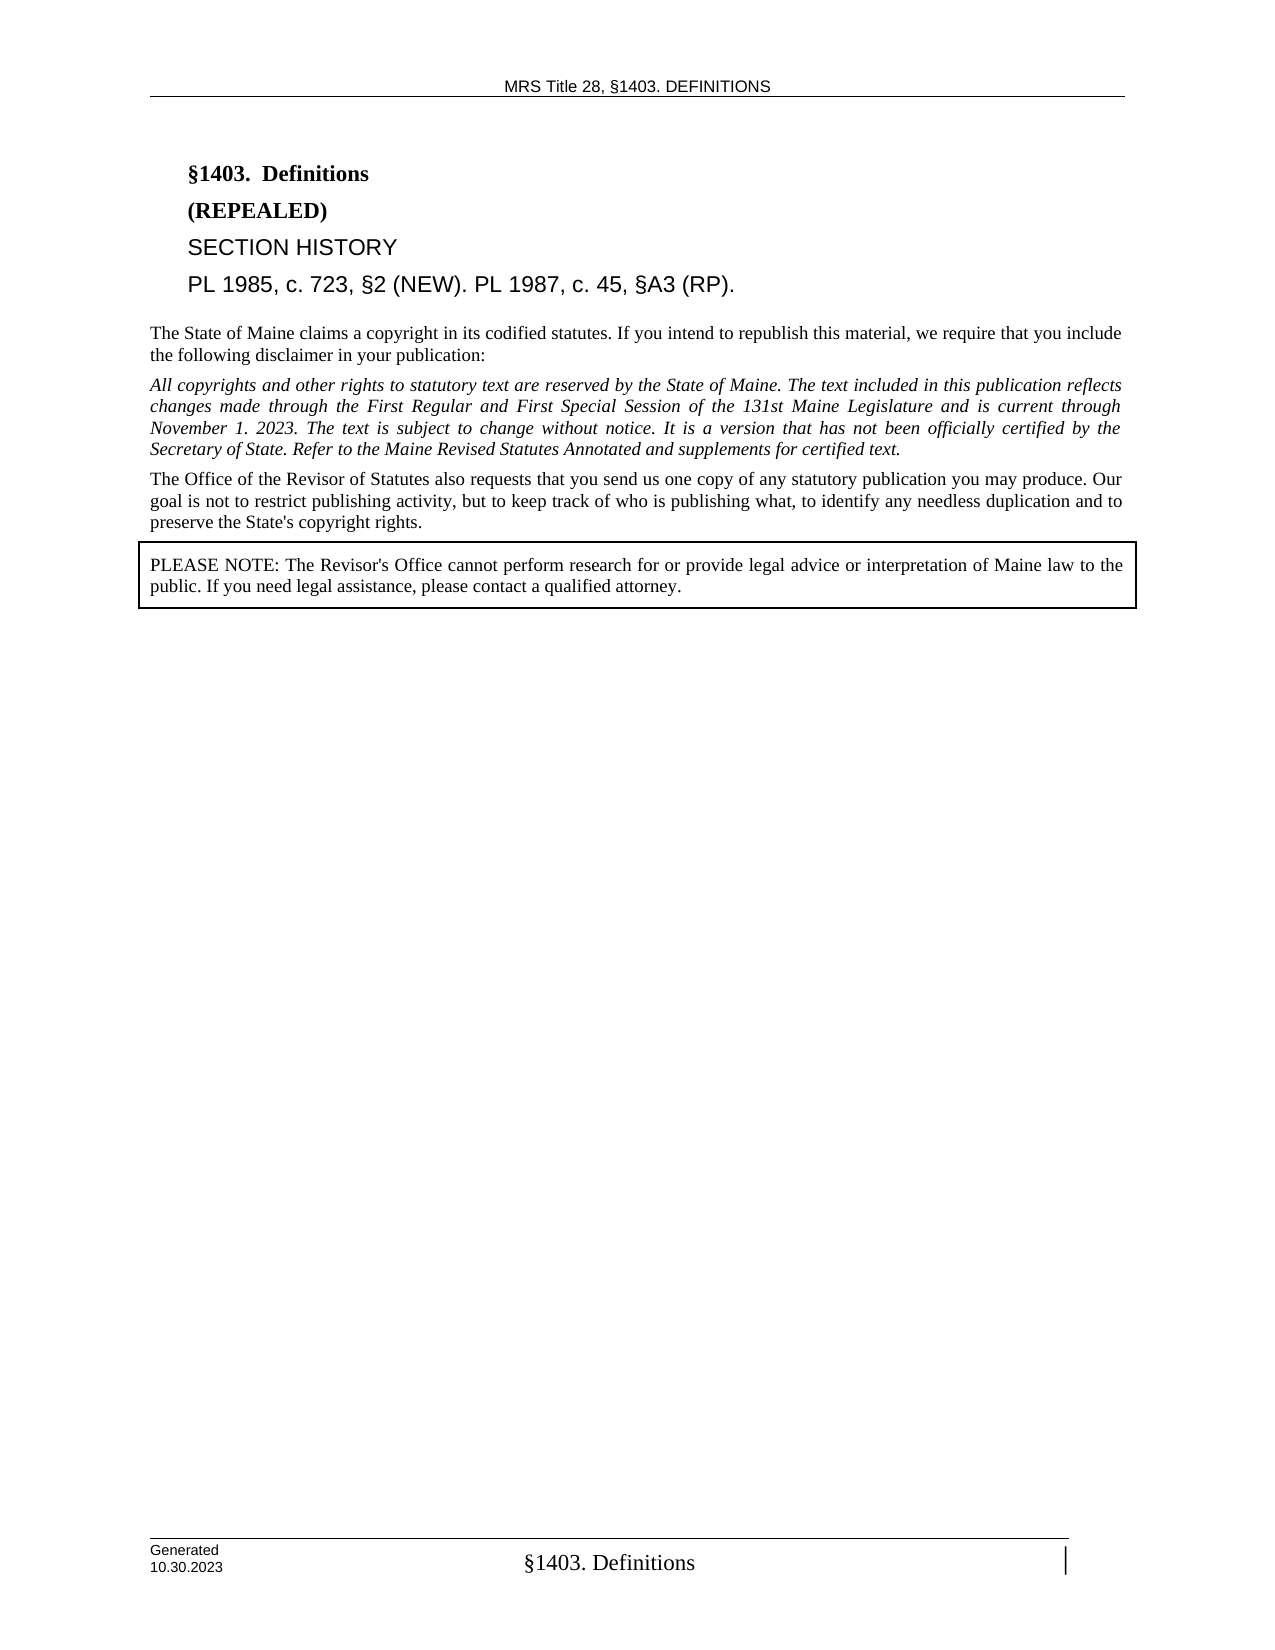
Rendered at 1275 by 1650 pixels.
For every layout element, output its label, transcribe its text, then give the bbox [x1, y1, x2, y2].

text The State of Maine claims a copyright in its codified statutes. If you intend to republish this material, we require that you include the following disclaimer in your publication: [150, 322, 1125, 365]
text The Office of the Revisor of Statutes also requests that you send us one copy of any statutory publication you may produce. Our goal is not to restrict publishing activity, but to keep track of who is publishing what, to identify any needless duplication and to preserve the State's copyright rights. [150, 468, 1125, 533]
text (REPEALED) [187, 197, 1125, 223]
text SECTION HISTORY [187, 234, 1125, 260]
text §1403. Definitions [187, 160, 1125, 187]
text PL 1985, c. 723, §2 (NEW). PL 1987, c. 45, §A3 (RP). [187, 271, 1125, 297]
text PLEASE NOTE: The Revisor's Office cannot perform research for or provide legal advice or interpretation of Maine law to the public. If you need legal assistance, please contact a qualified attorney. [140, 543, 1135, 607]
text All copyrights and other rights to statutory text are reserved by the State of Maine. The text included in this publication reflects changes made through the First Regular and First Special Session of the 131st Maine Legislature and is current through November 1. 2023 . The text is subject to change without notice. It is a version that has not been officially certified by the Secretary of State. Refer to the Maine Revised Statutes Annotated and supplements for certified text. [150, 373, 1125, 460]
